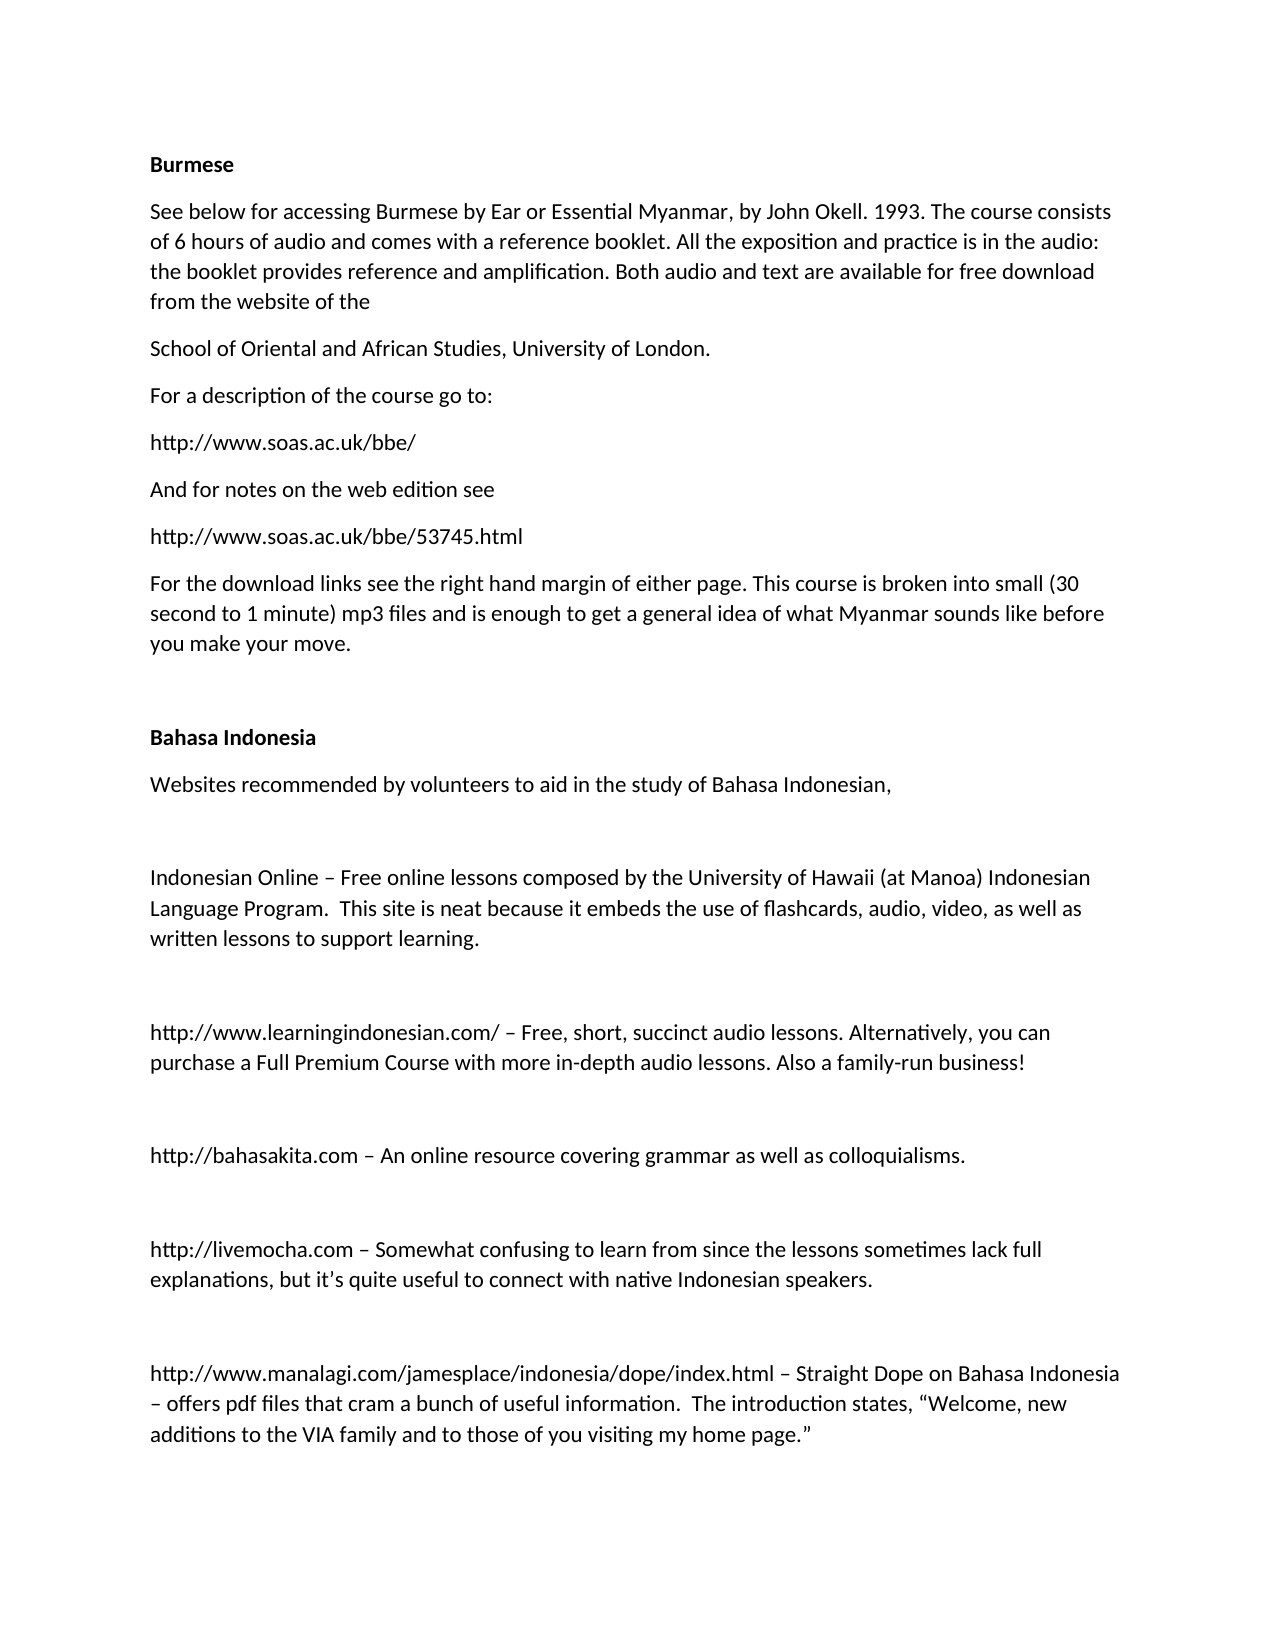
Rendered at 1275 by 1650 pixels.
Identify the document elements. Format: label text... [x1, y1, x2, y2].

text For the download links see the right hand margin of either page. This course is broken into small (30 second to 1 minute) mp3 files and is enough to get a general idea of what Myanmar sounds like before you make your move. [150, 569, 1125, 657]
text For a description of the course go to: [150, 381, 1125, 409]
text http://www.manalagi.com/jamesplace/indonesia/dope/index.html – Straight Dope on Bahasa Indonesia – offers pdf files that cram a bunch of useful information. The introduction states, “Welcome, new additions to the VIA family and to those of you visiting my home page.” [150, 1359, 1125, 1448]
text http://bahasakita.com – An online resource covering grammar as well as colloquialisms. [150, 1142, 1125, 1170]
text Indonesian Online – Free online lessons composed by the University of Hawaii (at Manoa) Indonesian Language Program. This site is neat because it embeds the use of flashcards, audio, video, as well as written lessons to support learning. [150, 863, 1125, 952]
text Bahasa Indonesia [150, 723, 1125, 751]
text See below for accessing Burmese by Ear or Essential Myanmar, by John Okell. 1993. The course consists of 6 hours of audio and comes with a reference booklet. All the exposition and practice is in the audio: the booklet provides reference and amplification. Both audio and text are available for free download from the website of the [150, 197, 1125, 316]
text Websites recommended by volunteers to aid in the study of Bahasa Indonesian, [150, 770, 1125, 798]
text http://www.soas.ac.uk/bbe/ [150, 428, 1125, 456]
text http://www.soas.ac.uk/bbe/53745.html [150, 522, 1125, 550]
text http://www.learningindonesian.com/ – Free, short, succinct audio lessons. Alternatively, you can purchase a Full Premium Course with more in-depth audio lessons. Also a family-run business! [150, 1018, 1125, 1076]
text School of Oriental and African Studies, University of London. [150, 334, 1125, 362]
text http://livemocha.com – Somewhat confusing to learn from since the lessons sometimes lack full explanations, but it’s quite useful to connect with native Indonesian speakers. [150, 1235, 1125, 1294]
text And for notes on the web edition see [150, 475, 1125, 503]
text Burmese [150, 150, 1125, 178]
